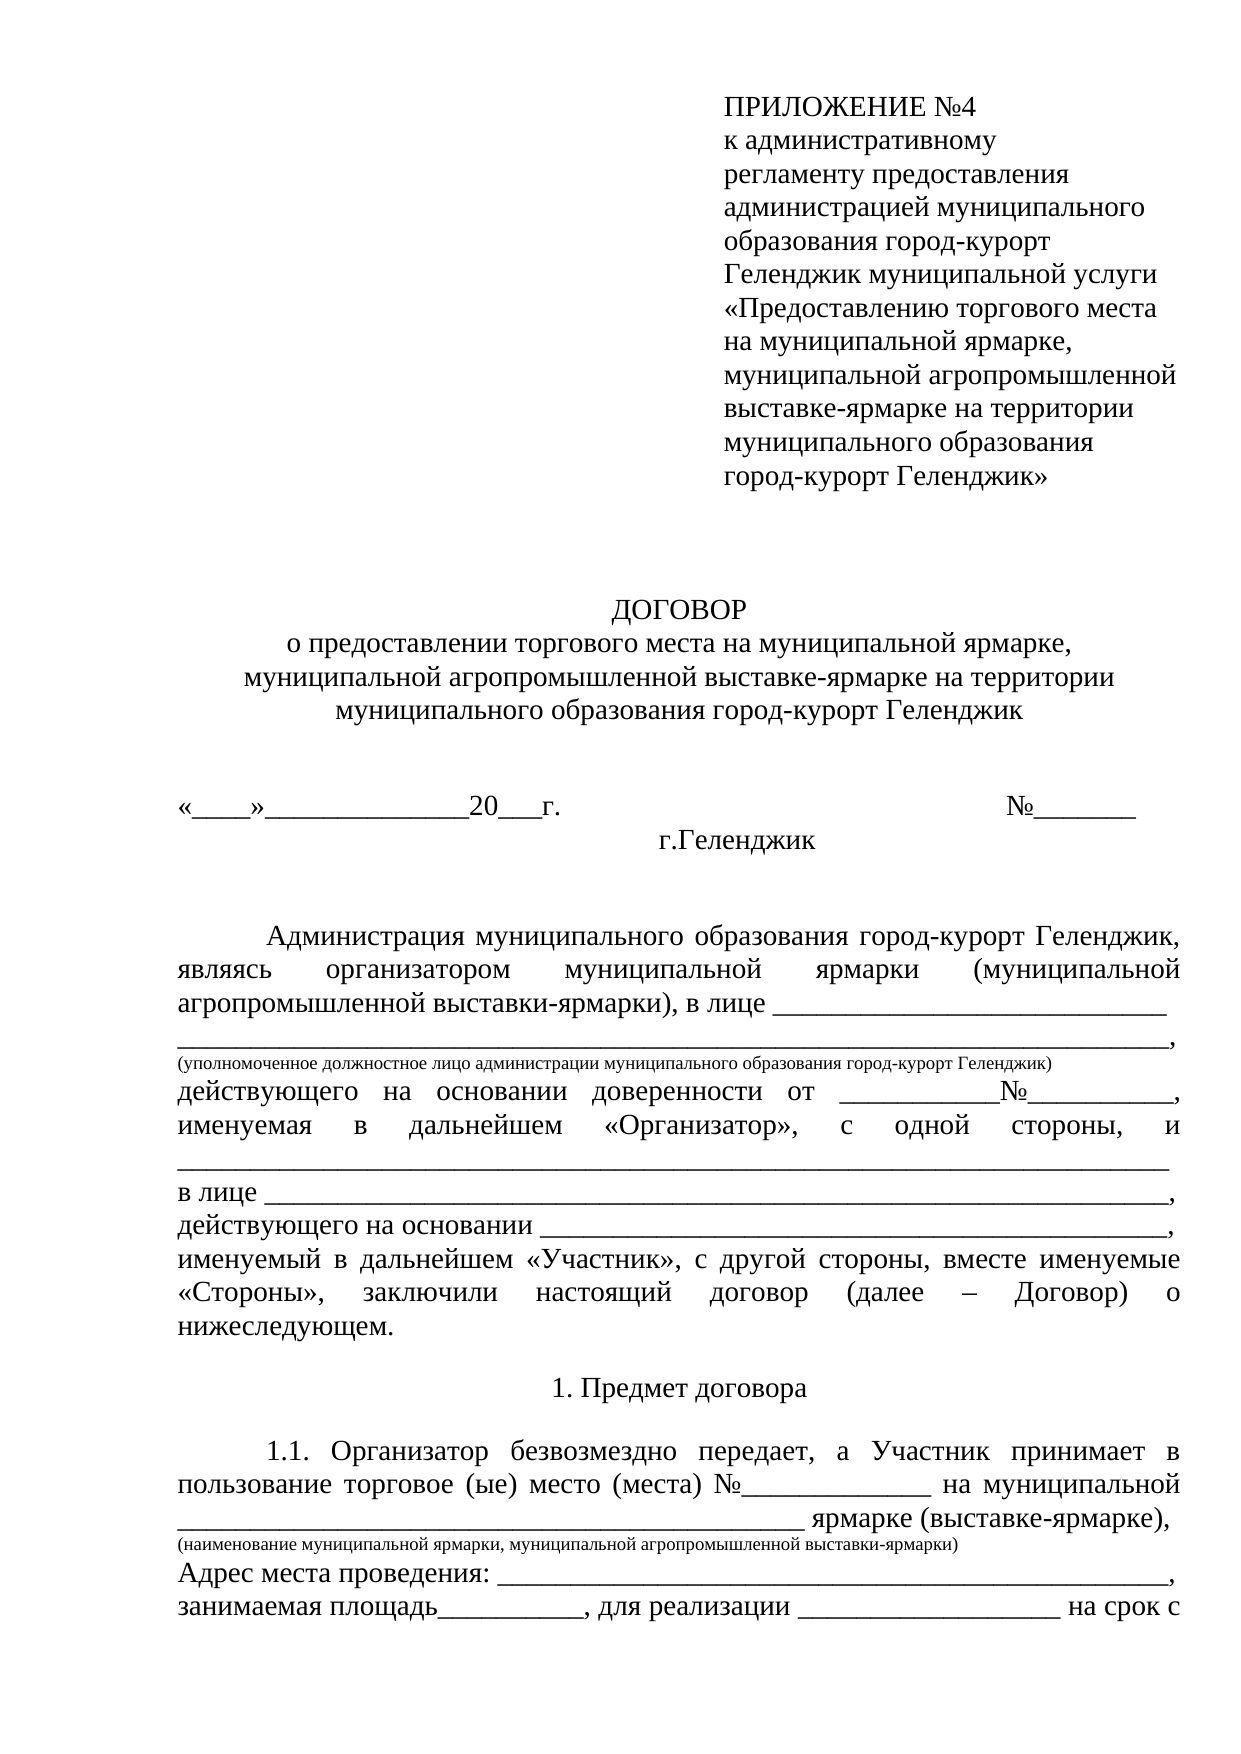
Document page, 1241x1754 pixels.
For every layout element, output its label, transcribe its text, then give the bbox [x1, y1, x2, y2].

text Адрес места проведения: ______________________________________________, [177, 1555, 1181, 1588]
text действующего на основании ___________________________________________, [177, 1207, 1181, 1241]
text на муниципальной ярмарке, муниципальной агропромышленной [723, 323, 1181, 391]
text к административному [723, 122, 1181, 156]
text 1. Предмет договора [177, 1370, 1181, 1404]
text ПРИЛОЖЕНИЕ №4 [723, 89, 1181, 122]
text о предоставлении торгового места на муниципальной ярмарке, [177, 625, 1181, 659]
text «____»______________20___г. №_______ [177, 788, 1181, 822]
text выставке-ярмарке на территории муниципального образования город-курорт Геленджик» [723, 391, 1181, 491]
text в лице ______________________________________________________________, [177, 1174, 1181, 1207]
text г.Геленджик [177, 822, 1181, 855]
text ____________________________________________________________________, (уполномоченное должностное лицо администрации муниципального образования город-курорт Геленджик) [177, 1018, 1181, 1073]
text Администрация муниципального образования город-курорт Геленджик, являясь организатором муниципальной ярмарки (муниципальной агропромышленной выставки-ярмарки), в лице ___________________________ [177, 918, 1181, 1018]
text регламенту предоставления администрацией муниципального образования город-курорт Геленджик муниципальной услуги «Предоставлению торгового места [723, 156, 1181, 323]
text муниципальной агропромышленной выставке-ярмарке на территории муниципального образования город-курорт Геленджик [177, 659, 1181, 726]
text (наименование муниципальной ярмарки, муниципальной агропромышленной выставки-ярмарки) [177, 1533, 1181, 1555]
text именуемый в дальнейшем «Участник», с другой стороны, вместе именуемые «Стороны», заключили настоящий договор (далее – Договор) о нижеследующем. [177, 1241, 1181, 1342]
text действующего на основании доверенности от ___________№__________, именуемая в дальнейшем «Организатор», с одной стороны, и ____________________________________________________________________ [177, 1073, 1181, 1174]
text Договор [177, 592, 1181, 625]
text 1.1. Организатор безвозмездно передает, а Участник принимает в пользование торговое (ые) место (места) №_____________ на муниципальной ___________________________________________ ярмарке (выставке-ярмарке), [177, 1433, 1181, 1533]
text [177, 1588, 1181, 1622]
